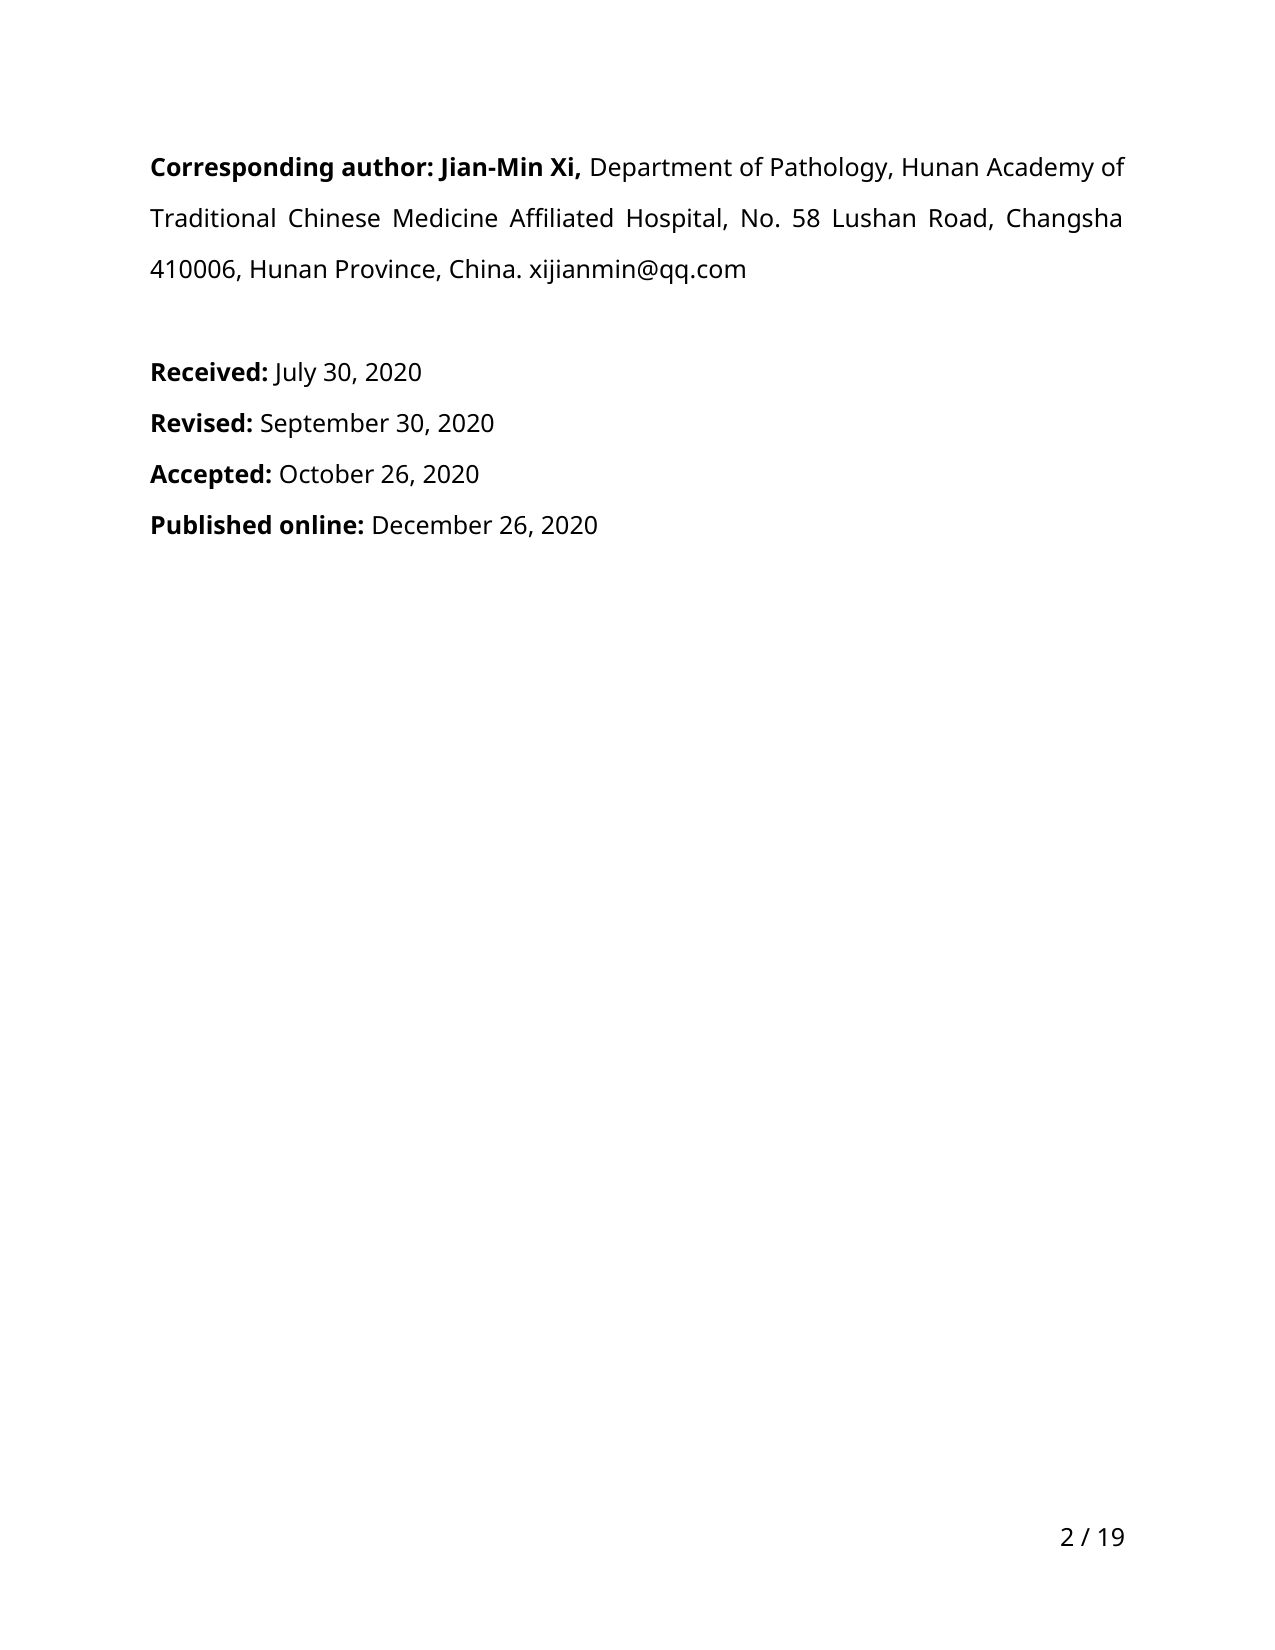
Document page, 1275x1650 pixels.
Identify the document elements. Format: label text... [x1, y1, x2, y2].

text Accepted: October 26, 2020 [150, 456, 1125, 490]
text Published online: December 26, 2020 [150, 507, 1125, 541]
text Revised: September 30, 2020 [150, 405, 1125, 439]
text Received: July 30, 2020 [150, 354, 1125, 388]
text Corresponding author: Jian-Min Xi, Department of Pathology, Hunan Academy of Traditional Chinese Medicine Affiliated Hospital, No. 58 Lushan Road, Changsha 410006, Hunan Province, China. xijianmin@qq.com [150, 150, 1125, 286]
